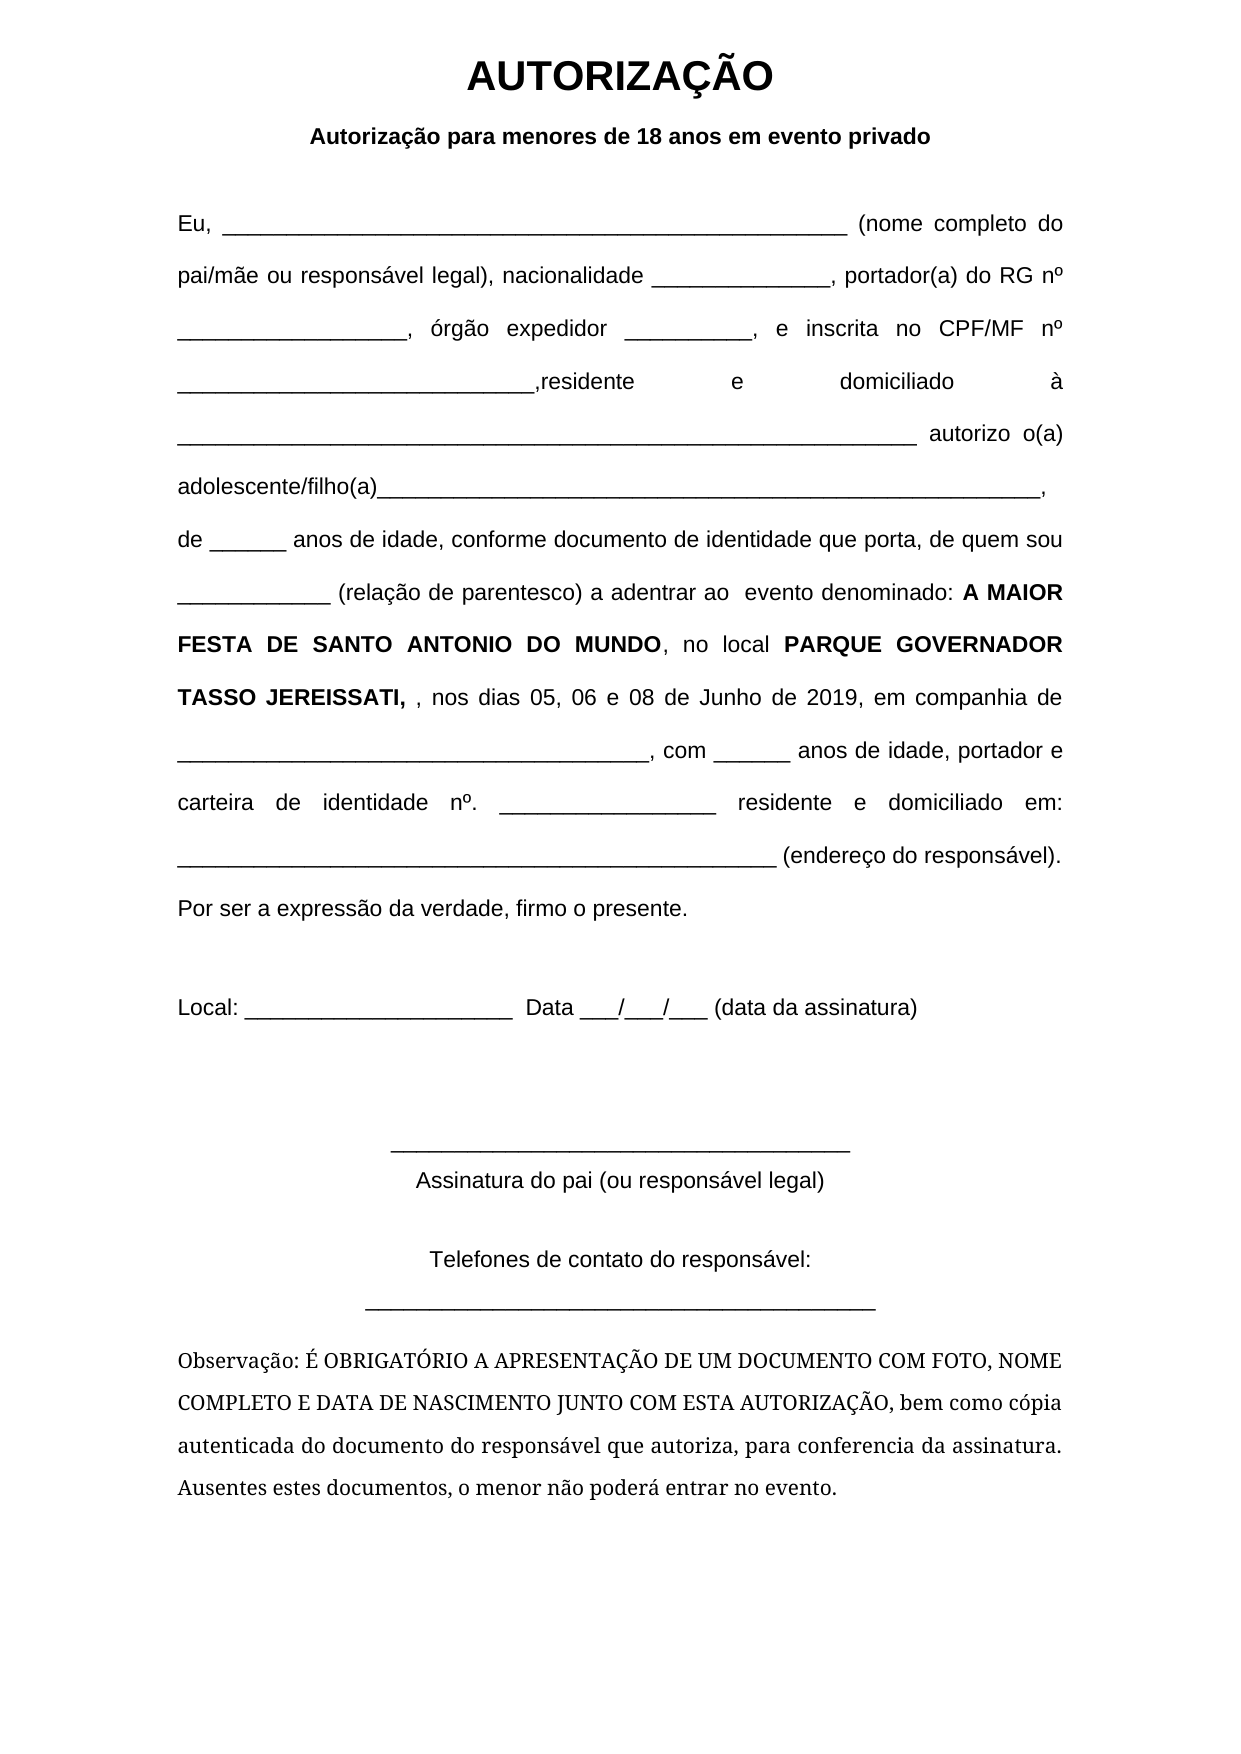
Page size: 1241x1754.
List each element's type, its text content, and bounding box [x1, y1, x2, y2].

text ____________________________________ [177, 1127, 1063, 1154]
text Autorização para menores de 18 anos em evento privado [177, 123, 1063, 149]
text AUTORIZAÇÃO [177, 51, 1063, 99]
text Observação: É OBRIGATÓRIO A APRESENTAÇÃO DE UM DOCUMENTO COM FOTO, NOME COMPLETO E DATA DE NASCIMENTO JUNTO COM ESTA AUTORIZAÇÃO, bem como cópia autenticada do documento do responsável que autoriza, para conferencia da assinatura. Ausentes estes documentos, o menor não poderá entrar no evento. [177, 1346, 1063, 1502]
text Por ser a expressão da verdade, firmo o presente. [177, 895, 1063, 921]
text Eu, _________________________________________________ (nome completo do pai/mãe ou responsável legal), nacionalidade ______________, portador(a) do RG nº __________________, órgão expedidor __________, e inscrita no CPF/MF nº ____________________________,residente e domiciliado à __________________________________________________________ autorizo o(a) adolescente/filho(a)____________________________________________________, de ______ anos de idade, conforme documento de identidade que porta, de quem sou ____________ (relação de parentesco) a adentrar ao evento denominado: A MAIOR FESTA DE SANTO ANTONIO DO MUNDO, no local PARQUE GOVERNADOR TASSO JEREISSATI, , nos dias 05, 06 e 08 de Junho de 2019, em companhia de _____________________________________, com ______ anos de idade, portador e carteira de identidade nº. _________________ residente e domiciliado em: _______________________________________________ (endereço do responsável). [177, 209, 1063, 868]
text Assinatura do pai (ou responsável legal) Telefones de contato do responsável: ________________________________________ [177, 1167, 1063, 1312]
text Local: _____________________ Data ___/___/___ (data da assinatura) [177, 994, 1063, 1021]
